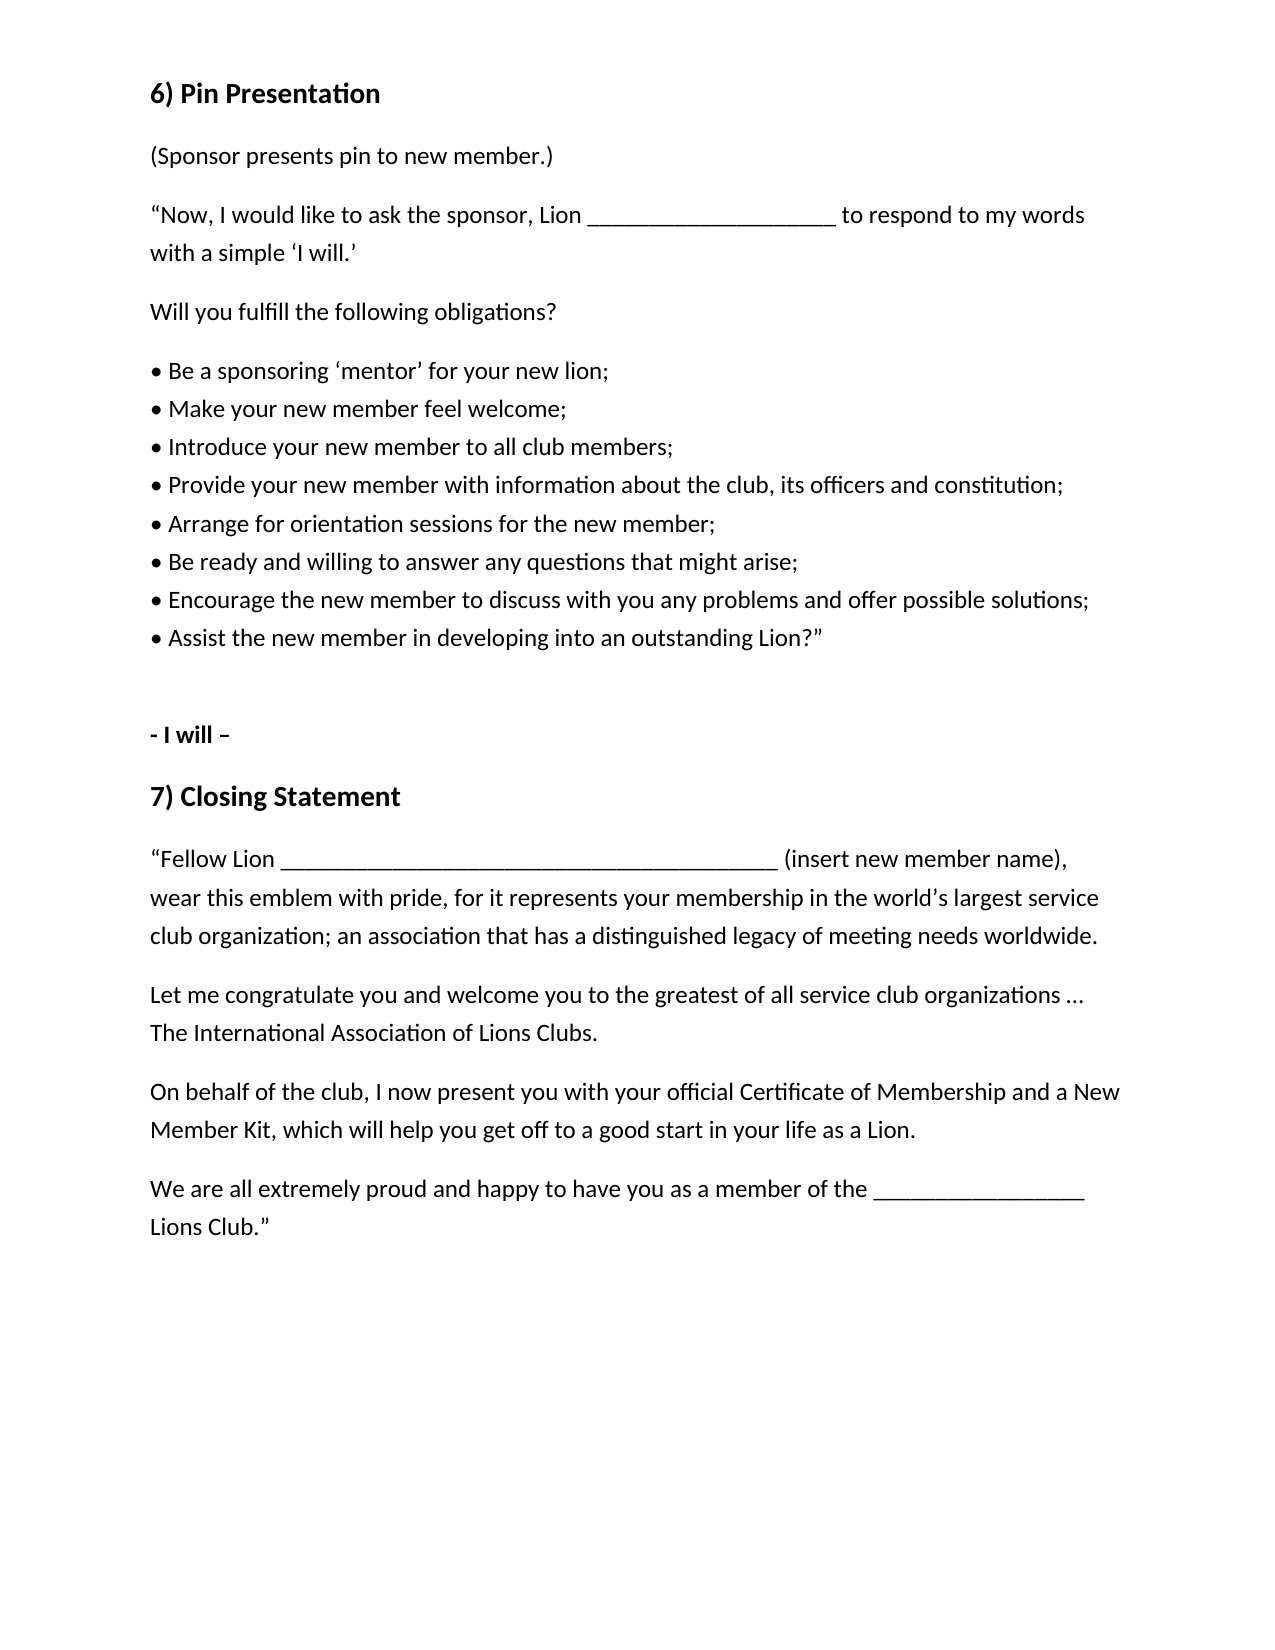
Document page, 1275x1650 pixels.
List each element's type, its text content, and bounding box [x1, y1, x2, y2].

text “Fellow Lion ________________________________________ (insert new member name), wear this emblem with pride, for it represents your membership in the world’s largest service club organization; an association that has a distinguished legacy of meeting needs worldwide. [150, 843, 1125, 950]
text On behalf of the club, I now present you with your official Certificate of Membership and a New Member Kit, which will help you get off to a good start in your life as a Lion. [150, 1076, 1125, 1144]
subtitle 7) Closing Statement [150, 778, 1125, 814]
subtitle 6) Pin Presentation [150, 75, 1125, 111]
text Will you fulfill the following obligations? [150, 296, 1125, 327]
text • Be a sponsoring ‘mentor’ for your new lion; • Make your new member feel welcome; • Introduce your new member to all club members; • Provide your new member with information about the club, its officers and constitution; • Arrange for orientation sessions for the new member; • Be ready and willing to answer any questions that might arise; • Encourage the new member to discuss with you any problems and offer possible solutions; • Assist the new member in developing into an outstanding Lion?” [150, 355, 1125, 691]
text (Sponsor presents pin to new member.) [150, 140, 1125, 171]
text “Now, I would like to ask the sponsor, Lion ____________________ to respond to my words with a simple ‘I will.’ [150, 199, 1125, 268]
text Let me congratulate you and welcome you to the greatest of all service club organizations … The International Association of Lions Clubs. [150, 979, 1125, 1047]
text - I will – [150, 719, 1125, 750]
text We are all extremely proud and happy to have you as a member of the _________________ Lions Club.” [150, 1173, 1125, 1242]
